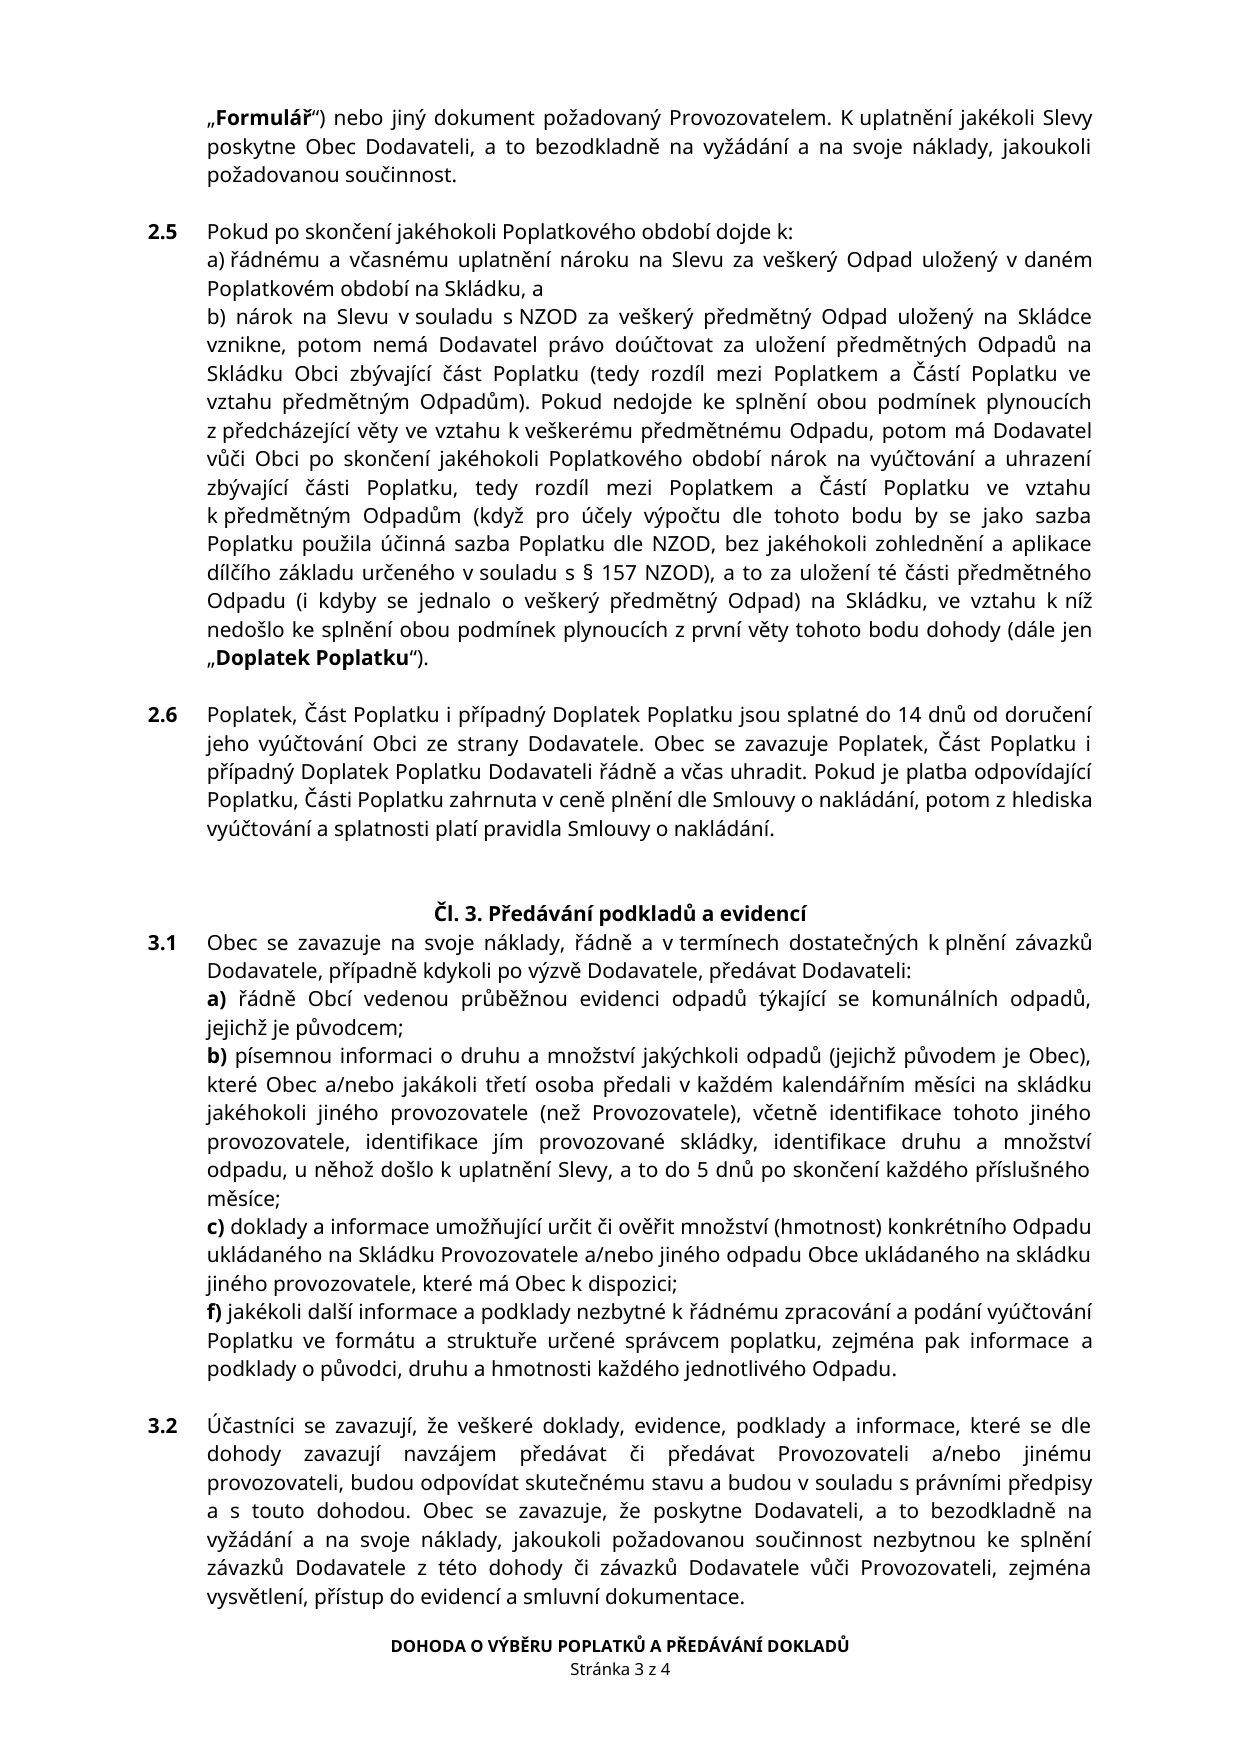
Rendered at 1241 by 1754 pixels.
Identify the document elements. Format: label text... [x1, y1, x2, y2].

list Pokud po skončení jakéhokoli Poplatkového období dojde k: [148, 217, 1093, 245]
list Účastníci se zavazují, že veškeré doklady, evidence, podklady a informace, které se dle dohody zavazují navzájem předávat či předávat Provozovateli a/nebo jinému provozovateli, budou odpovídat skutečnému stavu a budou v souladu s právními předpisy a s touto dohodou. Obec se zavazuje, že poskytne Dodavateli, a to bezodkladně na vyžádání a na svoje náklady, jakoukoli požadovanou součinnost nezbytnou ke splnění závazků Dodavatele z této dohody či závazků Dodavatele vůči Provozovateli, zejména vysvětlení, přístup do evidencí a smluvní dokumentace. [148, 1411, 1093, 1610]
list Poplatek, Část Poplatku i případný Doplatek Poplatku jsou splatné do 14 dnů od doručení jeho vyúčtování Obci ze strany Dodavatele. Obec se zavazuje Poplatek, Část Poplatku i případný Doplatek Poplatku Dodavateli řádně a včas uhradit. Pokud je platba odpovídající Poplatku, Části Poplatku zahrnuta v ceně plnění dle Smlouvy o nakládání, potom z hlediska vyúčtování a splatnosti platí pravidla Smlouvy o nakládání. [148, 700, 1093, 842]
text b) nárok na Slevu v souladu s NZOD za veškerý předmětný Odpad uložený na Skládce vznikne, potom nemá Dodavatel právo doúčtovat za uložení předmětných Odpadů na Skládku Obci zbývající část Poplatku (tedy rozdíl mezi Poplatkem a Částí Poplatku ve vztahu předmětným Odpadům). Pokud nedojde ke splnění obou podmínek plynoucích z předcházející věty ve vztahu k veškerému předmětnému Odpadu, potom má Dodavatel vůči Obci po skončení jakéhokoli Poplatkového období nárok na vyúčtování a uhrazení zbývající části Poplatku, tedy rozdíl mezi Poplatkem a Částí Poplatku ve vztahu k předmětným Odpadům (když pro účely výpočtu dle tohoto bodu by se jako sazba Poplatku použila účinná sazba Poplatku dle NZOD, bez jakéhokoli zohlednění a aplikace dílčího základu určeného v souladu s § 157 NZOD), a to za uložení té části předmětného Odpadu (i kdyby se jednalo o veškerý předmětný Odpad) na Skládku, ve vztahu k níž nedošlo ke splnění obou podmínek plynoucích z první věty tohoto bodu dohody (dále jen „Doplatek Poplatku“). [207, 302, 1093, 672]
text Čl. 3. Předávání podkladů a evidencí [148, 899, 1093, 928]
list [148, 103, 1093, 189]
text b) písemnou informaci o druhu a množství jakýchkoli odpadů (jejichž původem je Obec), které Obec a/nebo jakákoli třetí osoba předali v každém kalendářním měsíci na skládku jakéhokoli jiného provozovatele (než Provozovatele), včetně identifikace tohoto jiného provozovatele, identifikace jím provozované skládky, identifikace druhu a množství odpadu, u něhož došlo k uplatnění Slevy, a to do 5 dnů po skončení každého příslušného měsíce; [207, 1041, 1093, 1212]
text a) řádnému a včasnému uplatnění nároku na Slevu za veškerý Odpad uložený v daném Poplatkovém období na Skládku, a [207, 245, 1093, 302]
list Obec se zavazuje na svoje náklady, řádně a v termínech dostatečných k plnění závazků Dodavatele, případně kdykoli po výzvě Dodavatele, předávat Dodavateli: [148, 928, 1093, 984]
text c) doklady a informace umožňující určit či ověřit množství (hmotnost) konkrétního Odpadu ukládaného na Skládku Provozovatele a/nebo jiného odpadu Obce ukládaného na skládku jiného provozovatele, které má Obec k dispozici; [207, 1212, 1093, 1297]
text a) řádně Obcí vedenou průběžnou evidenci odpadů týkající se komunálních odpadů, jejichž je původcem; [207, 984, 1093, 1041]
text f) jakékoli další informace a podklady nezbytné k řádnému zpracování a podání vyúčtování Poplatku ve formátu a struktuře určené správcem poplatku, zejména pak informace a podklady o původci, druhu a hmotnosti každého jednotlivého Odpadu. [207, 1297, 1093, 1383]
